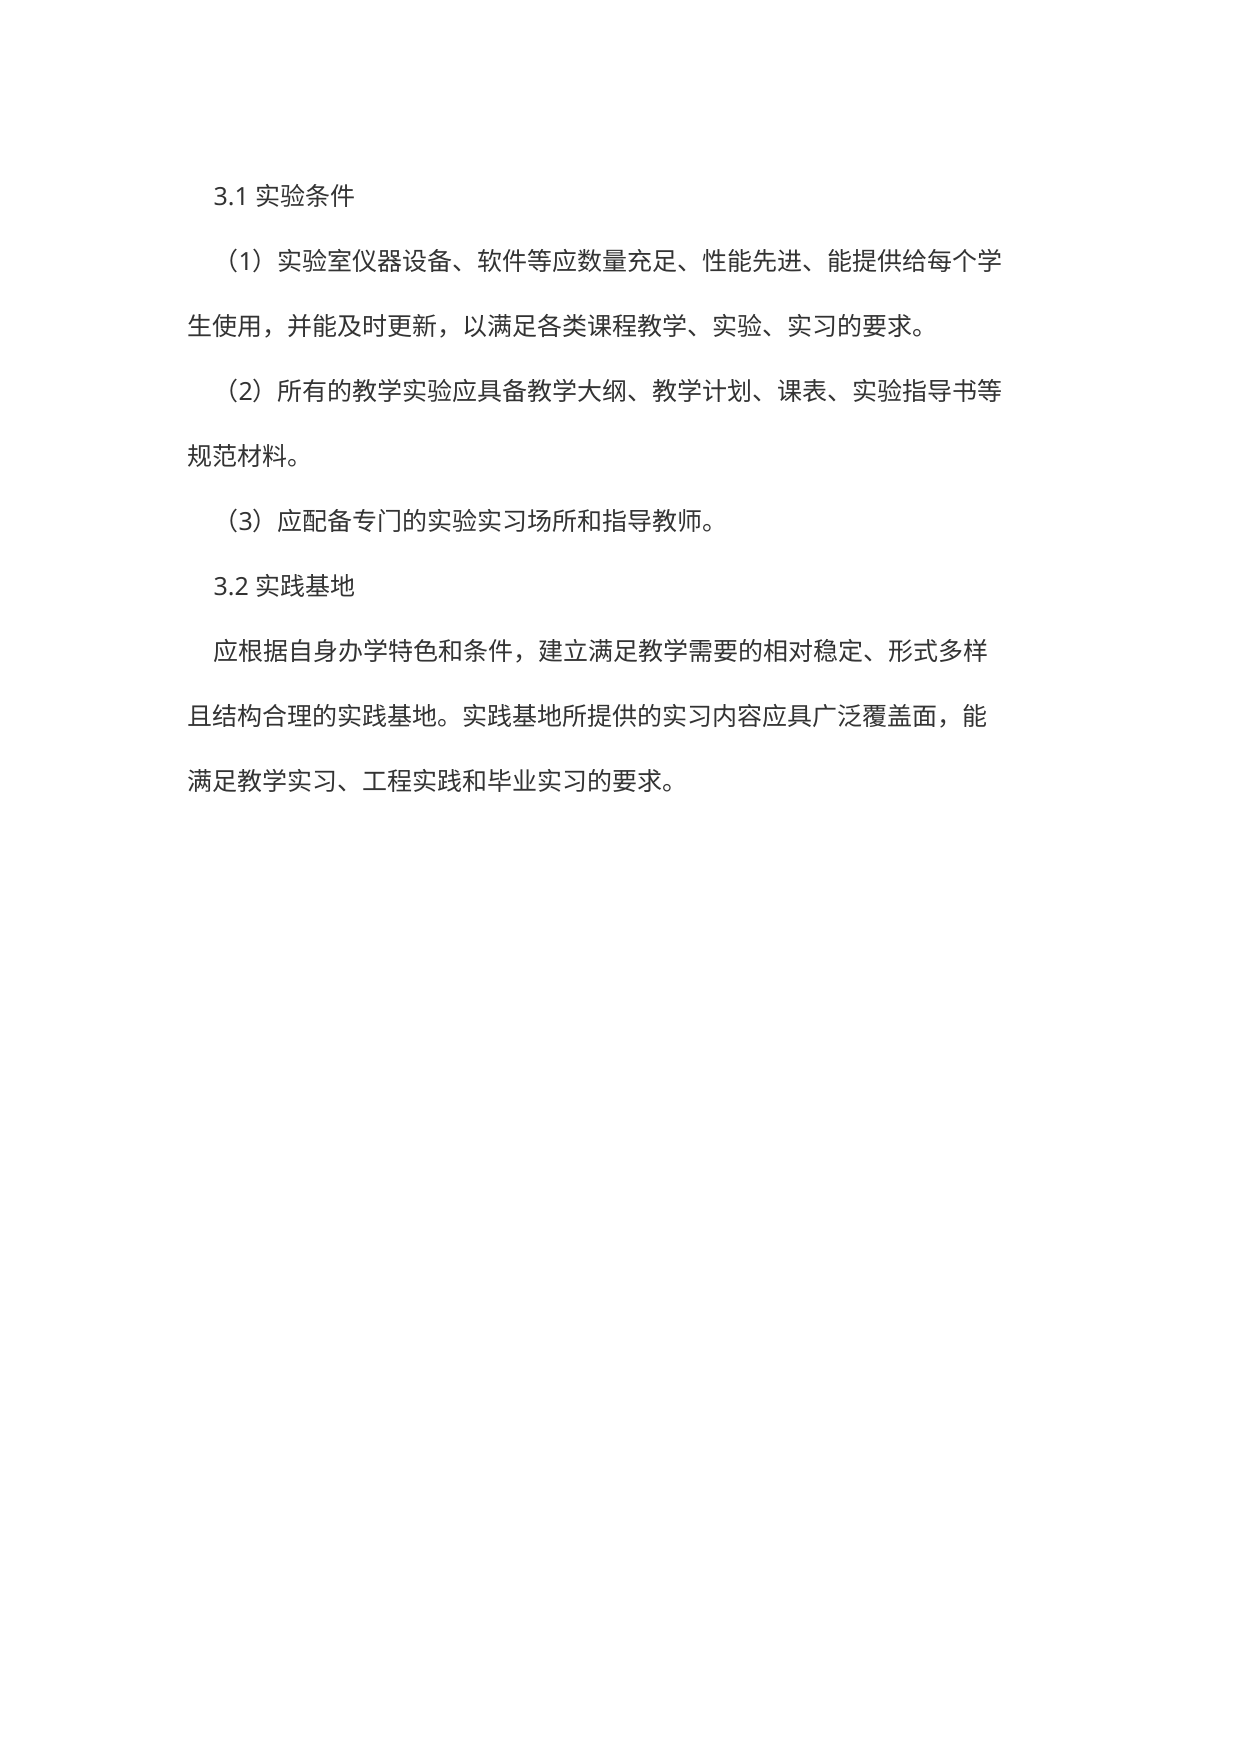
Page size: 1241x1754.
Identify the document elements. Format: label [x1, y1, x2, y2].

text [187, 162, 1006, 812]
